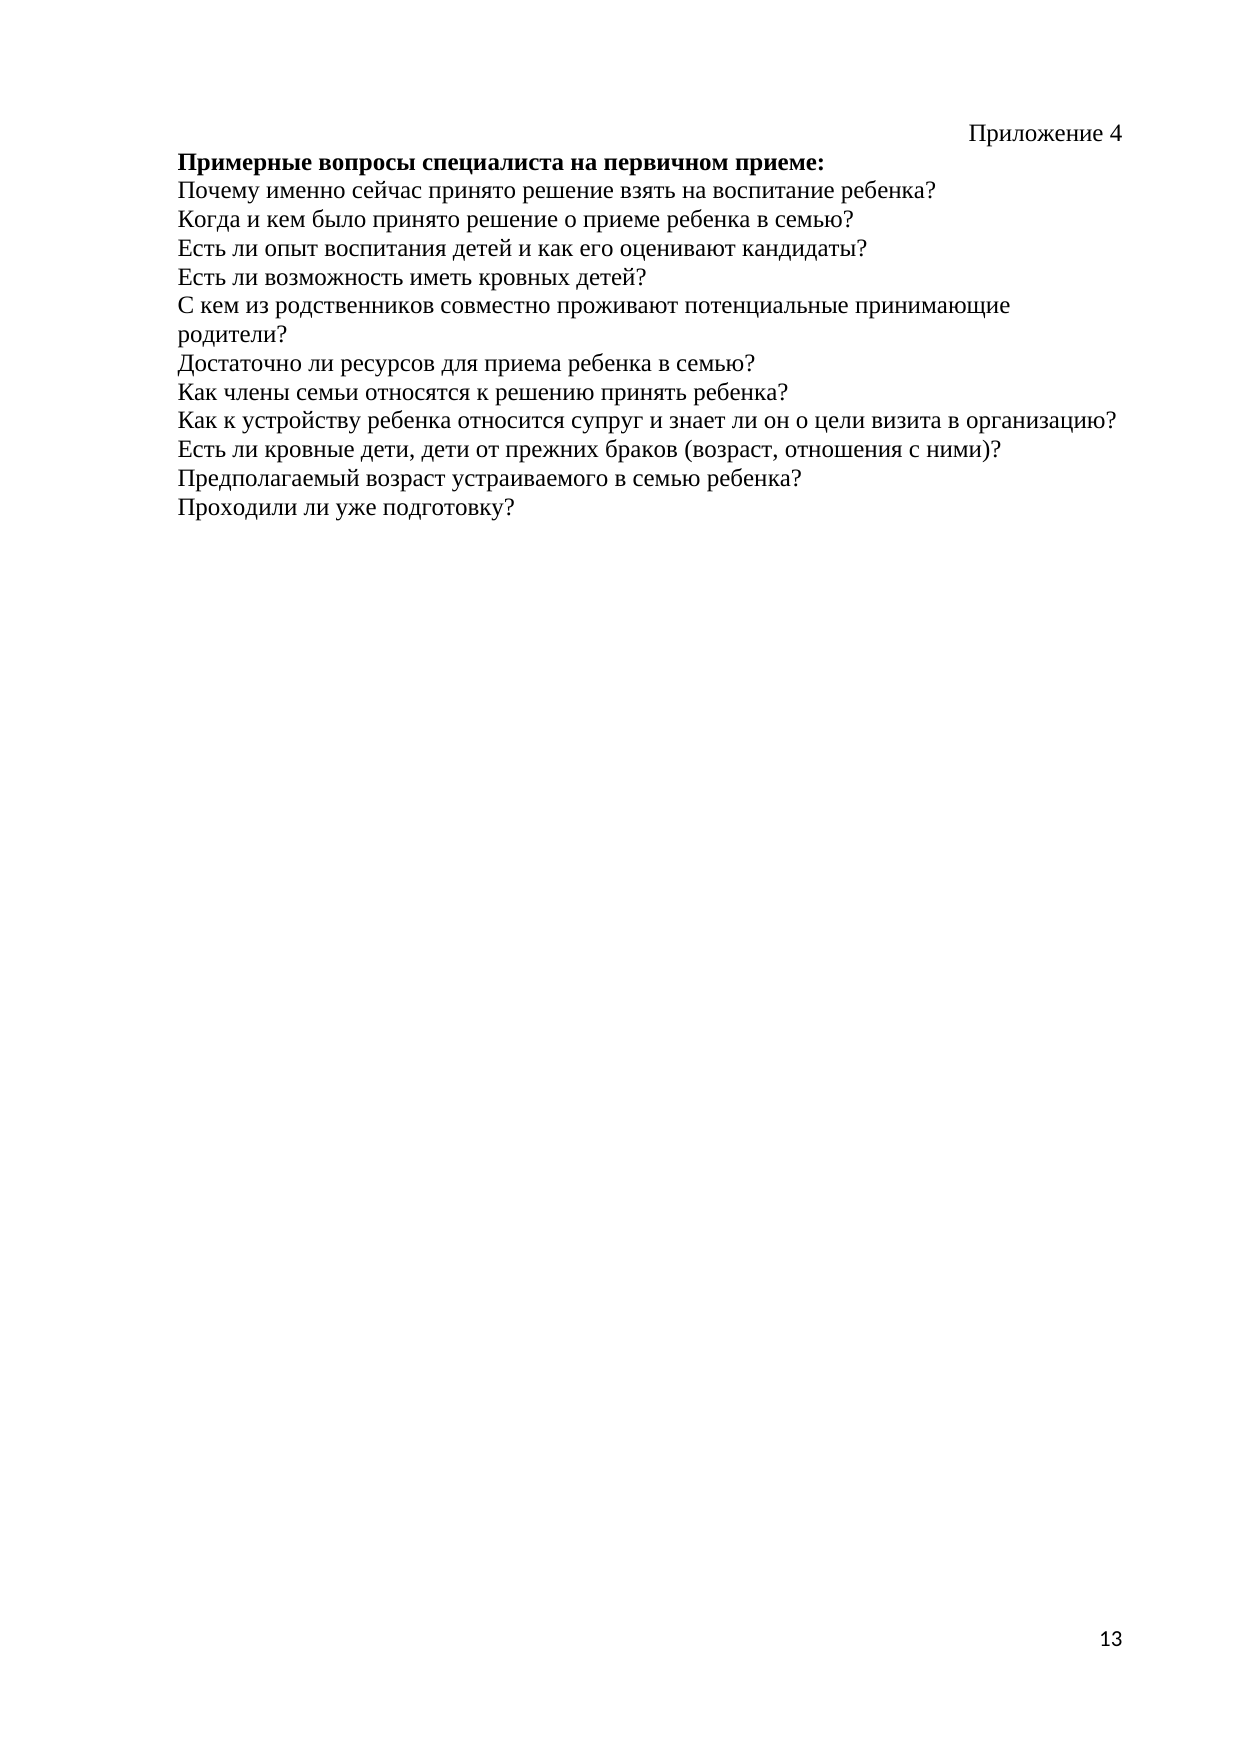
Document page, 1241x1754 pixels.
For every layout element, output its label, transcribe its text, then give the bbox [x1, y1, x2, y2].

text Есть ли кровные дети, дети от прежних браков (возраст, отношения с ними)? Предполагаемый возраст устраиваемого в семью ребенка? [177, 434, 1122, 492]
text Приложение 4 [177, 118, 1122, 147]
text Когда и кем было принято решение о приеме ребенка в семью? [177, 204, 1122, 233]
text Проходили ли уже подготовку? [177, 492, 1122, 521]
text С кем из родственников совместно проживают потенциальные принимающие родители? [177, 291, 1122, 348]
text Почему именно сейчас принято решение взять на воспитание ребенка? [177, 176, 1122, 204]
text Есть ли опыт воспитания детей и как его оценивают кандидаты? [177, 233, 1122, 262]
text Примерные вопросы специалиста на первичном приеме: [177, 147, 1122, 176]
text Как к устройству ребенка относится супруг и знает ли он о цели визита в организацию? [177, 406, 1122, 434]
text Как члены семьи относятся к решению принять ребенка? [177, 377, 1122, 406]
text Есть ли возможность иметь кровных детей? [177, 262, 1122, 291]
text Достаточно ли ресурсов для приема ребенка в семью? [177, 348, 1122, 377]
